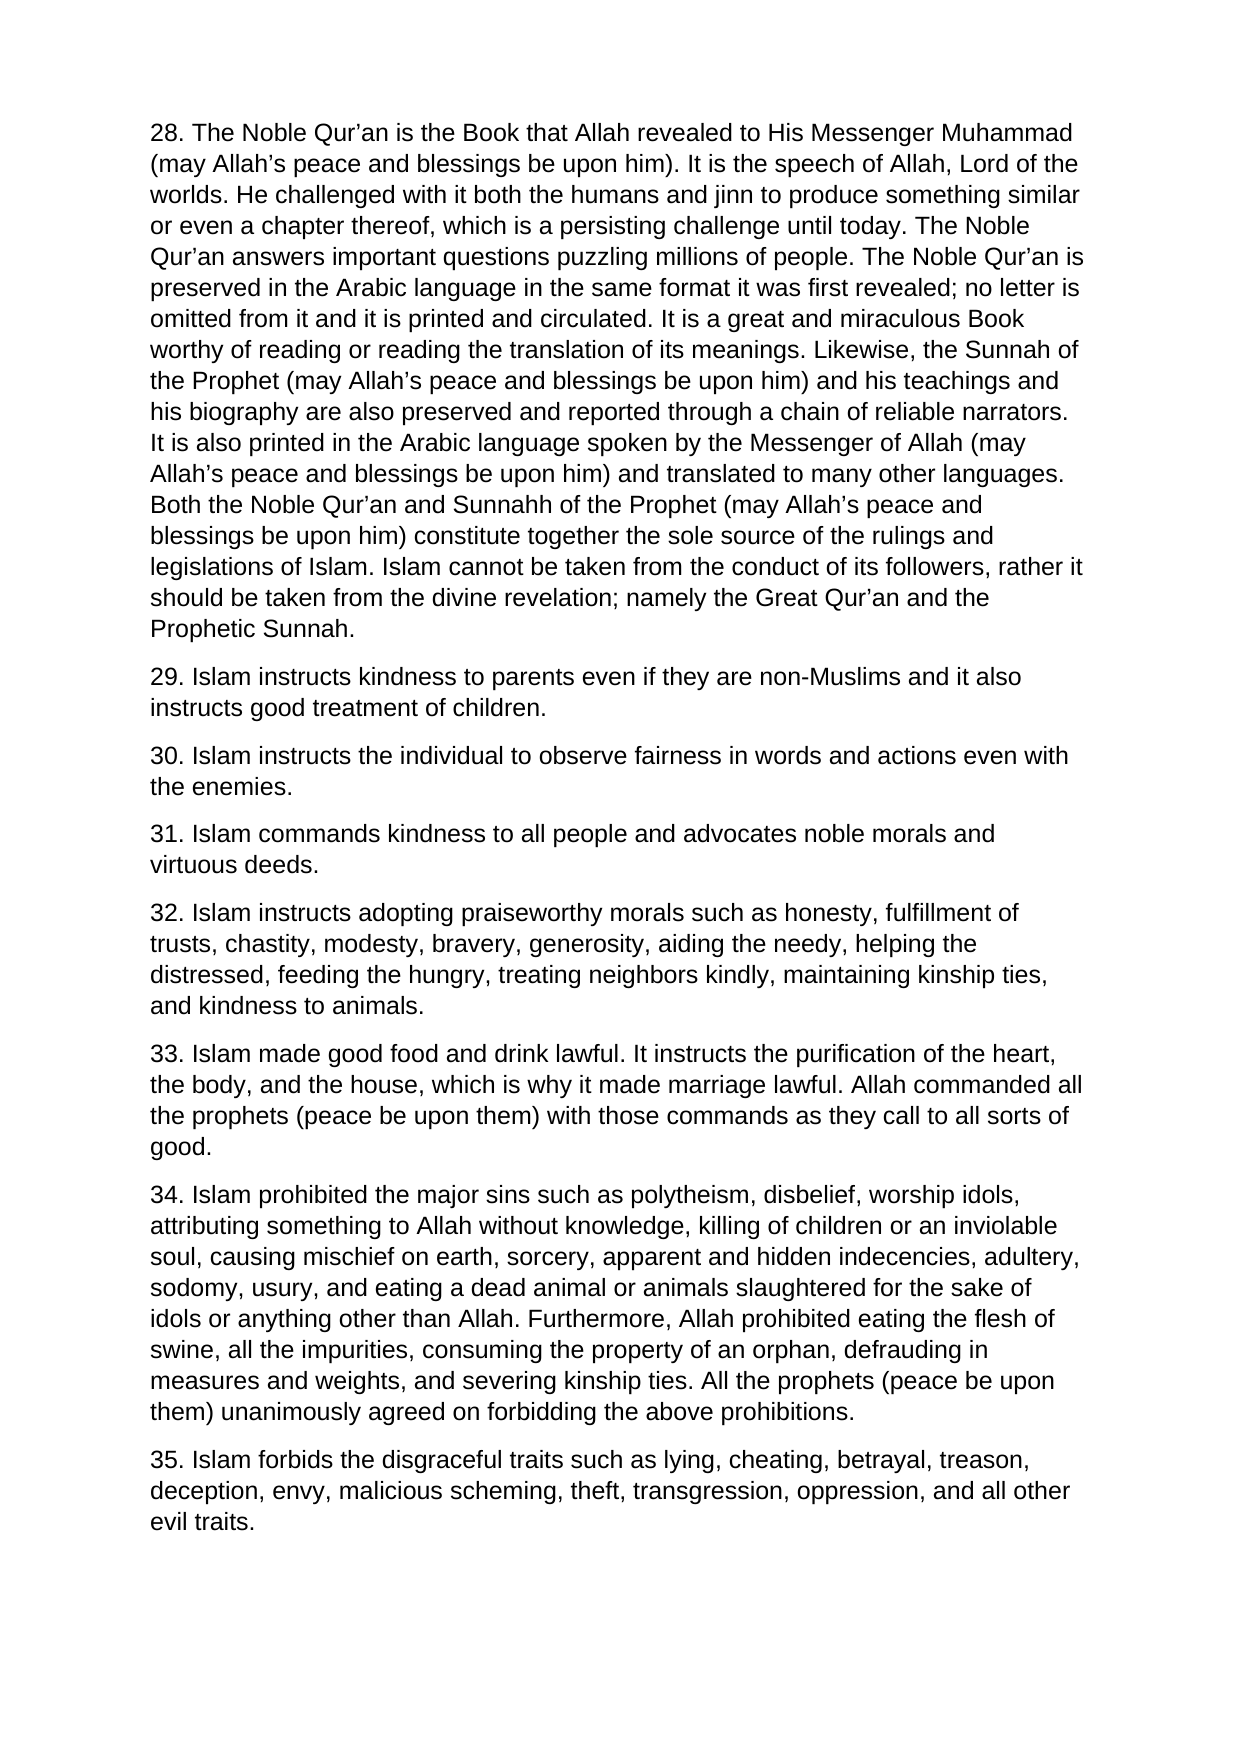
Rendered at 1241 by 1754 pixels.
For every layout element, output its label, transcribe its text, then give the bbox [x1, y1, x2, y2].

text 31. Islam commands kindness to all people and advocates noble morals and virtuous deeds. [150, 819, 1090, 879]
text 29. Islam instructs kindness to parents even if they are non-Muslims and it also instructs good treatment of children. [150, 662, 1090, 722]
text 30. Islam instructs the individual to observe fairness in words and actions even with the enemies. [150, 741, 1090, 800]
text 34. Islam prohibited the major sins such as polytheism, disbelief, worship idols, attributing something to Allah without knowledge, killing of children or an inviolable soul, causing mischief on earth, sorcery, apparent and hidden indecencies, adultery, sodomy, usury, and eating a dead animal or animals slaughtered for the sake of idols or anything other than Allah. Furthermore, Allah prohibited eating the flesh of swine, all the impurities, consuming the property of an orphan, defrauding in measures and weights, and severing kinship ties. All the prophets (peace be upon them) unanimously agreed on forbidding the above prohibitions. [150, 1180, 1090, 1426]
text 28. The Noble Qur’an is the Book that Allah revealed to His Messenger Muhammad (may Allah’s peace and blessings be upon him). It is the speech of Allah, Lord of the worlds. He challenged with it both the humans and jinn to produce something similar or even a chapter thereof, which is a persisting challenge until today. The Noble Qur’an answers important questions puzzling millions of people. The Noble Qur’an is preserved in the Arabic language in the same format it was first revealed; no letter is omitted from it and it is printed and circulated. It is a great and miraculous Book worthy of reading or reading the translation of its meanings. Likewise, the Sunnah of the Prophet (may Allah’s peace and blessings be upon him) and his teachings and his biography are also preserved and reported through a chain of reliable narrators. It is also printed in the Arabic language spoken by the Messenger of Allah (may Allah’s peace and blessings be upon him) and translated to many other languages. Both the Noble Qur’an and Sunnahh of the Prophet (may Allah’s peace and blessings be upon him) constitute together the sole source of the rulings and legislations of Islam. Islam cannot be taken from the conduct of its followers, rather it should be taken from the divine revelation; namely the Great Qur’an and the Prophetic Sunnah. [150, 117, 1090, 643]
text 33. Islam made good food and drink lawful. It instructs the purification of the heart, the body, and the house, which is why it made marriage lawful. Allah commanded all the prophets (peace be upon them) with those commands as they call to all sorts of good. [150, 1039, 1090, 1161]
text 32. Islam instructs adopting praiseworthy morals such as honesty, fulfillment of trusts, chastity, modesty, bravery, generosity, aiding the needy, helping the distressed, feeding the hungry, treating neighbors kindly, maintaining kinship ties, and kindness to animals. [150, 898, 1090, 1020]
text 35. Islam forbids the disgraceful traits such as lying, cheating, betrayal, treason, deception, envy, malicious scheming, theft, transgression, oppression, and all other evil traits. [150, 1445, 1090, 1536]
